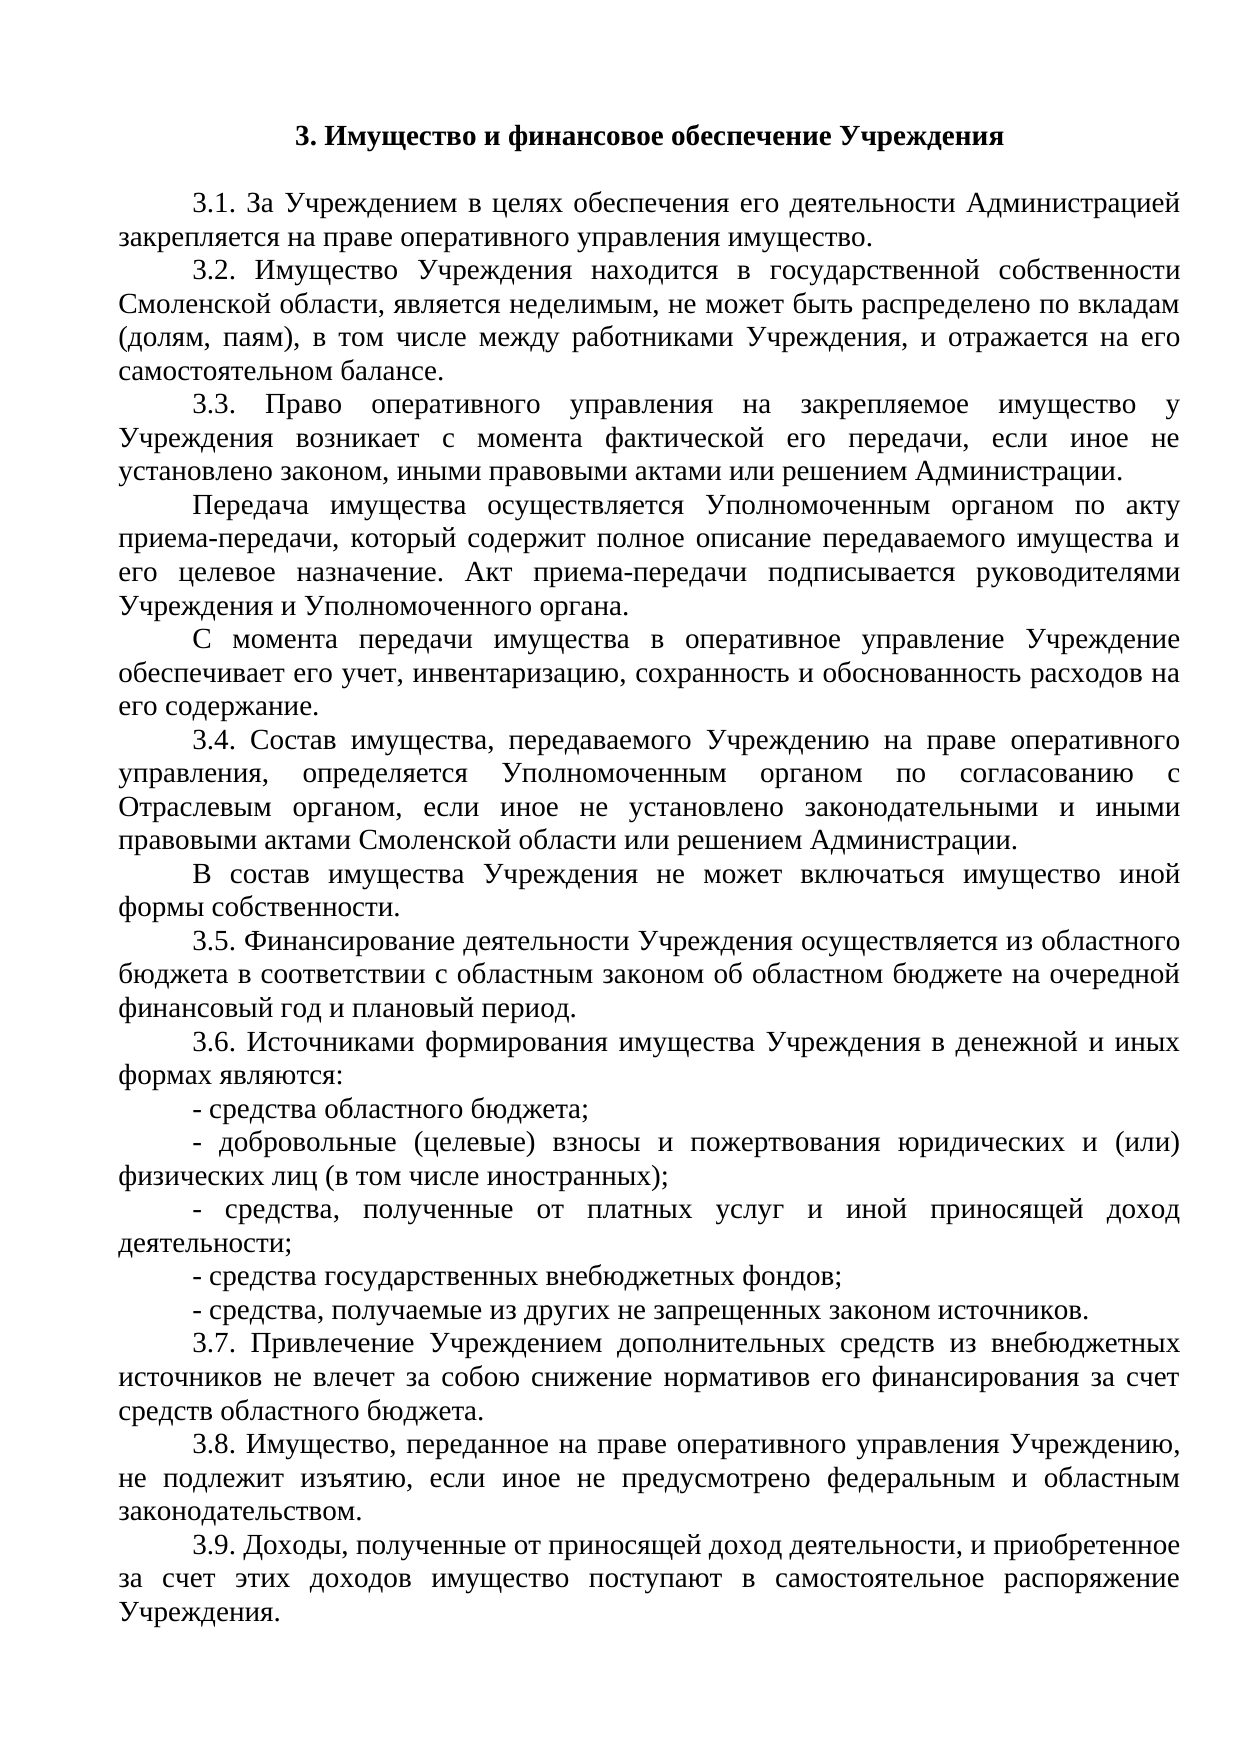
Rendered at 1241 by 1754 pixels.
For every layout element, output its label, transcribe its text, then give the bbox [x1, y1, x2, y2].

text 3.7. Привлечение Учреждением дополнительных средств из внебюджетных источников не влечет за собою снижение нормативов его финансирования за счет средств областного бюджета. [118, 1326, 1181, 1426]
text - средства государственных внебюджетных фондов; [118, 1258, 1181, 1292]
text 3.2. Имущество Учреждения находится в государственной собственности Смоленской области, является неделимым, не может быть распределено по вкладам (долям, паям), в том числе между работниками Учреждения, и отражается на его самостоятельном балансе. [118, 252, 1181, 386]
text - средства, получаемые из других не запрещенных законом источников. [118, 1292, 1181, 1326]
text В состав имущества Учреждения не может включаться имущество иной формы собственности. [118, 856, 1181, 923]
text Передача имущества осуществляется Уполномоченным органом по акту приема-передачи, который содержит полное описание передаваемого имущества и его целевое назначение. Акт приема-передачи подписывается руководителями Учреждения и Уполномоченного органа. [118, 487, 1181, 621]
text 3.3. Право оперативного управления на закрепляемое имущество у Учреждения возникает с момента фактической его передачи, если иное не установлено законом, иными правовыми актами или решением Администрации. [118, 386, 1181, 487]
text - добровольные (целевые) взносы и пожертвования юридических и (или) физических лиц (в том числе иностранных); [118, 1124, 1181, 1191]
text 3.4. Состав имущества, передаваемого Учреждению на праве оперативного управления, определяется Уполномоченным органом по согласованию с Отраслевым органом, если иное не установлено законодательными и иными правовыми актами Смоленской области или решением Администрации. [118, 722, 1181, 856]
text С момента передачи имущества в оперативное управление Учреждение обеспечивает его учет, инвентаризацию, сохранность и обоснованность расходов на его содержание. [118, 621, 1181, 722]
text 3.1. За Учреждением в целях обеспечения его деятельности Администрацией закрепляется на праве оперативного управления имущество. [118, 185, 1181, 252]
text 3.8. Имущество, переданное на праве оперативного управления Учреждению, не подлежит изъятию, если иное не предусмотрено федеральным и областным законодательством. [118, 1426, 1181, 1527]
text 3.9. Доходы, полученные от приносящей доход деятельности, и приобретенное за счет этих доходов имущество поступают в самостоятельное распоряжение Учреждения. [118, 1527, 1181, 1627]
text - средства, полученные от платных услуг и иной приносящей доход деятельности; [118, 1191, 1181, 1258]
text 3.5. Финансирование деятельности Учреждения осуществляется из областного бюджета в соответствии с областным законом об областном бюджете на очередной финансовый год и плановый период. [118, 923, 1181, 1024]
text 3.6. Источниками формирования имущества Учреждения в денежной и иных формах являются: [118, 1024, 1181, 1091]
text 3. Имущество и финансовое обеспечение Учреждения [118, 118, 1181, 152]
text - средства областного бюджета; [118, 1091, 1181, 1124]
